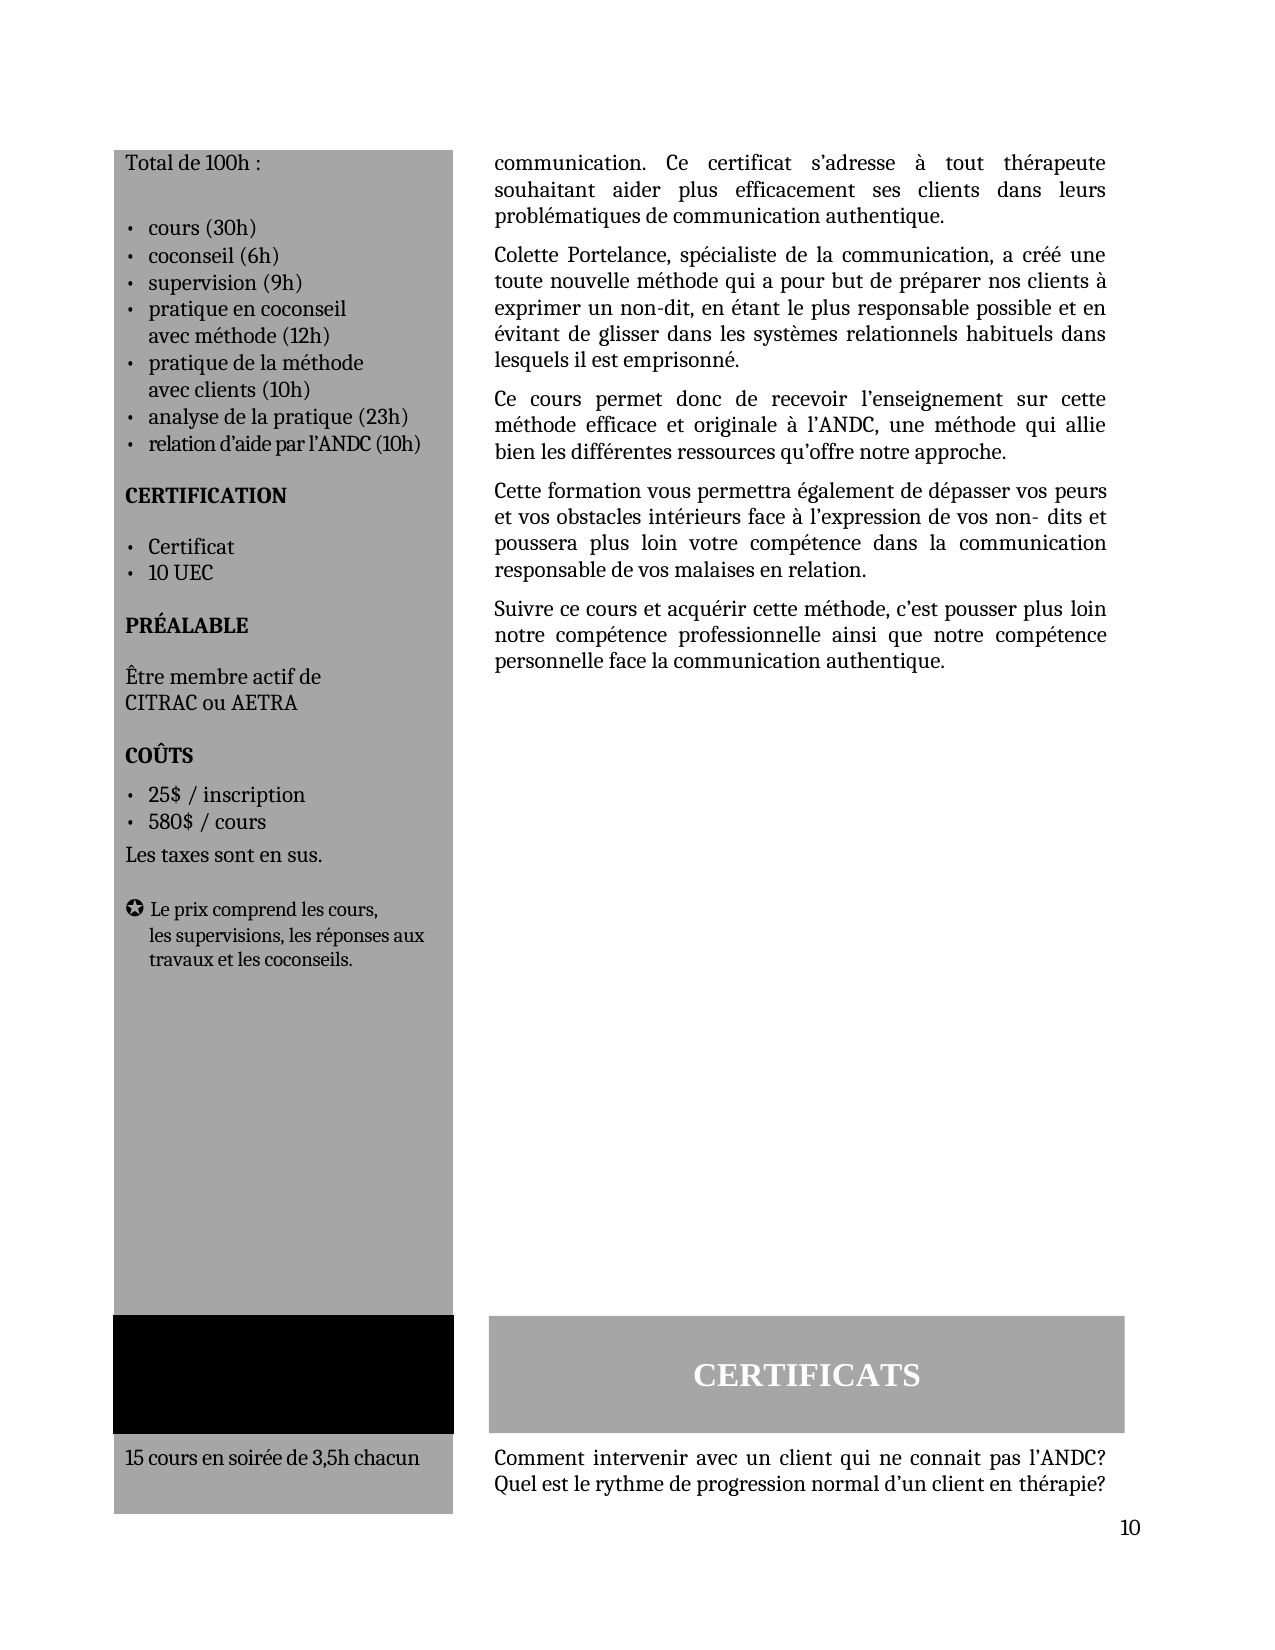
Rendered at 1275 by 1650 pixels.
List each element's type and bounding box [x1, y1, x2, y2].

table_header [114, 1434, 453, 1514]
table_header [114, 150, 453, 1315]
table_header [454, 1406, 1118, 1514]
table_header [454, 150, 1118, 1334]
